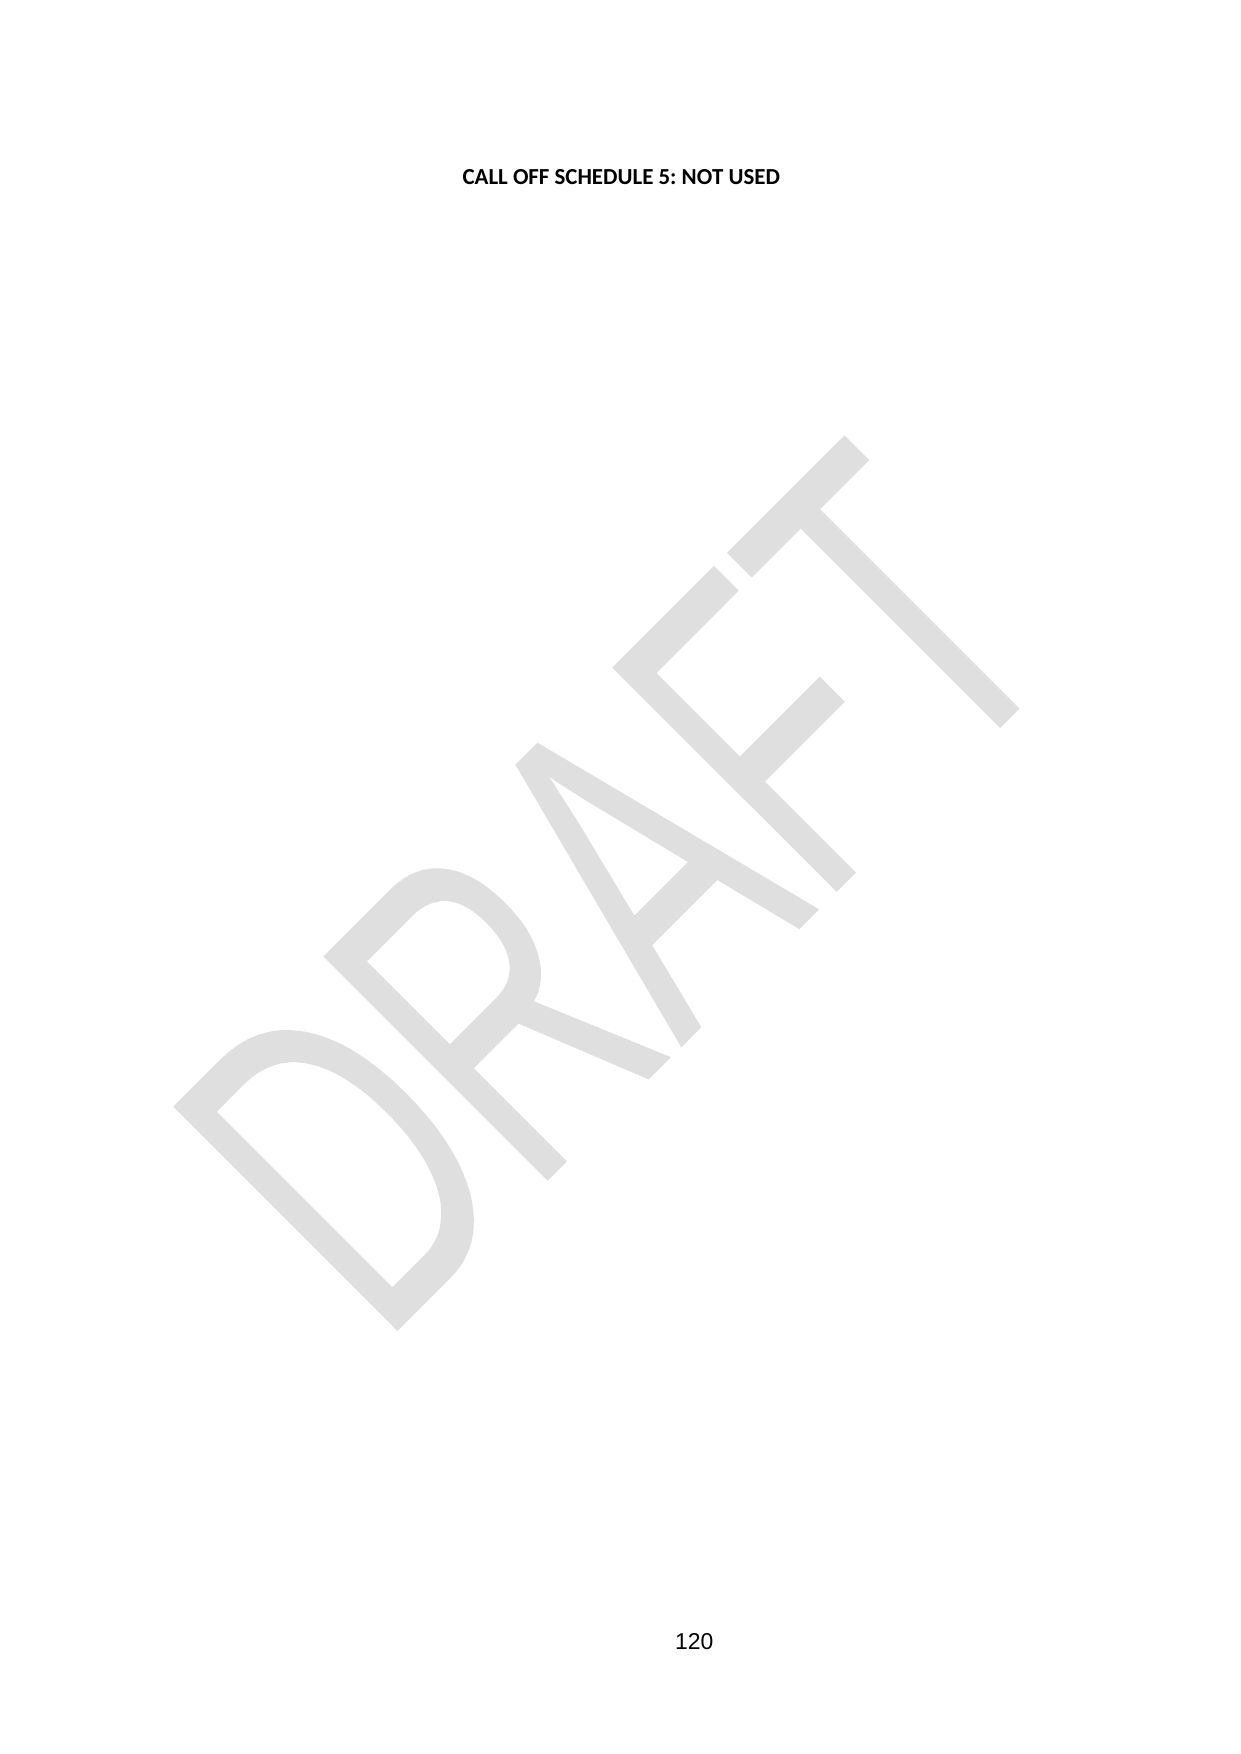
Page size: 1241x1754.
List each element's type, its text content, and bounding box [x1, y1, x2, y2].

title CALL OFF SCHEDULE 5: NOT USED [150, 162, 1093, 191]
